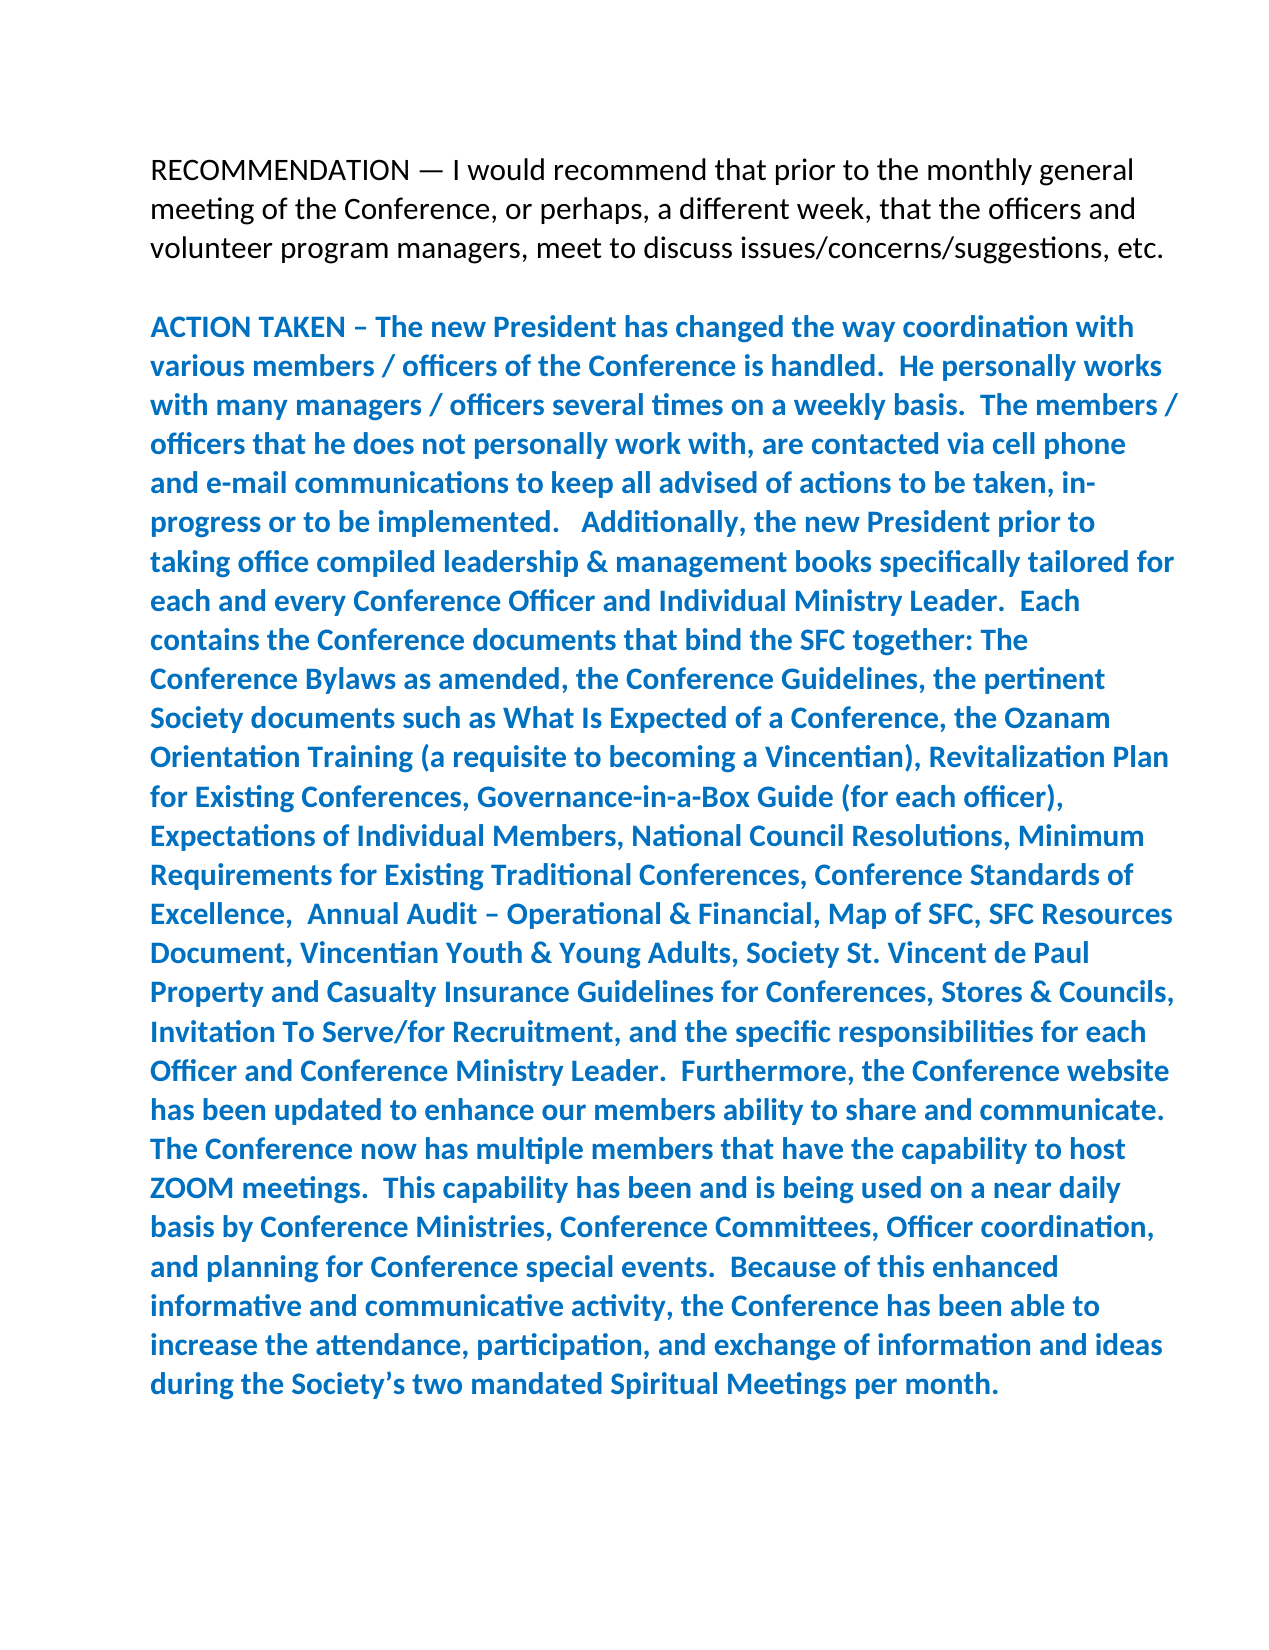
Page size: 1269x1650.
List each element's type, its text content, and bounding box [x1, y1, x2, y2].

text RECOMMENDATION — I would recommend that prior to the monthly general meeting of the Conference, or perhaps, a different week, that the officers and volunteer program managers, meet to discuss issues/concerns/suggestions, etc. [150, 150, 1182, 266]
text ACTION TAKEN – The new President has changed the way coordination with various members / officers of the Conference is handled. He personally works with many managers / officers several times on a weekly basis. The members / officers that he does not personally work with, are contacted via cell phone and e-mail communications to keep all advised of actions to be taken, in-progress or to be implemented. Additionally, the new President prior to taking office compiled leadership & management books specifically tailored for each and every Conference Officer and Individual Ministry Leader. Each contains the Conference documents that bind the SFC together: The Conference Bylaws as amended, the Conference Guidelines, the pertinent Society documents such as What Is Expected of a Conference, the Ozanam Orientation Training (a requisite to becoming a Vincentian), Revitalization Plan for Existing Conferences, Governance-in-a-Box Guide (for each officer), Expectations of Individual Members, National Council Resolutions, Minimum Requirements for Existing Traditional Conferences, Conference Standards of Excellence, Annual Audit – Operational & Financial, Map of SFC, SFC Resources Document, Vincentian Youth & Young Adults, Society St. Vincent de Paul Property and Casualty Insurance Guidelines for Conferences, Stores & Councils, Invitation To Serve/for Recruitment, and the specific responsibilities for each Officer and Conference Ministry Leader. Furthermore, the Conference website has been updated to enhance our members ability to share and communicate. The Conference now has multiple members that have the capability to host ZOOM meetings. This capability has been and is being used on a near daily basis by Conference Ministries, Conference Committees, Officer coordination, and planning for Conference special events. Because of this enhanced informative and communicative activity, the Conference has been able to increase the attendance, participation, and exchange of information and ideas during the Society’s two mandated Spiritual Meetings per month. [150, 307, 1182, 1402]
